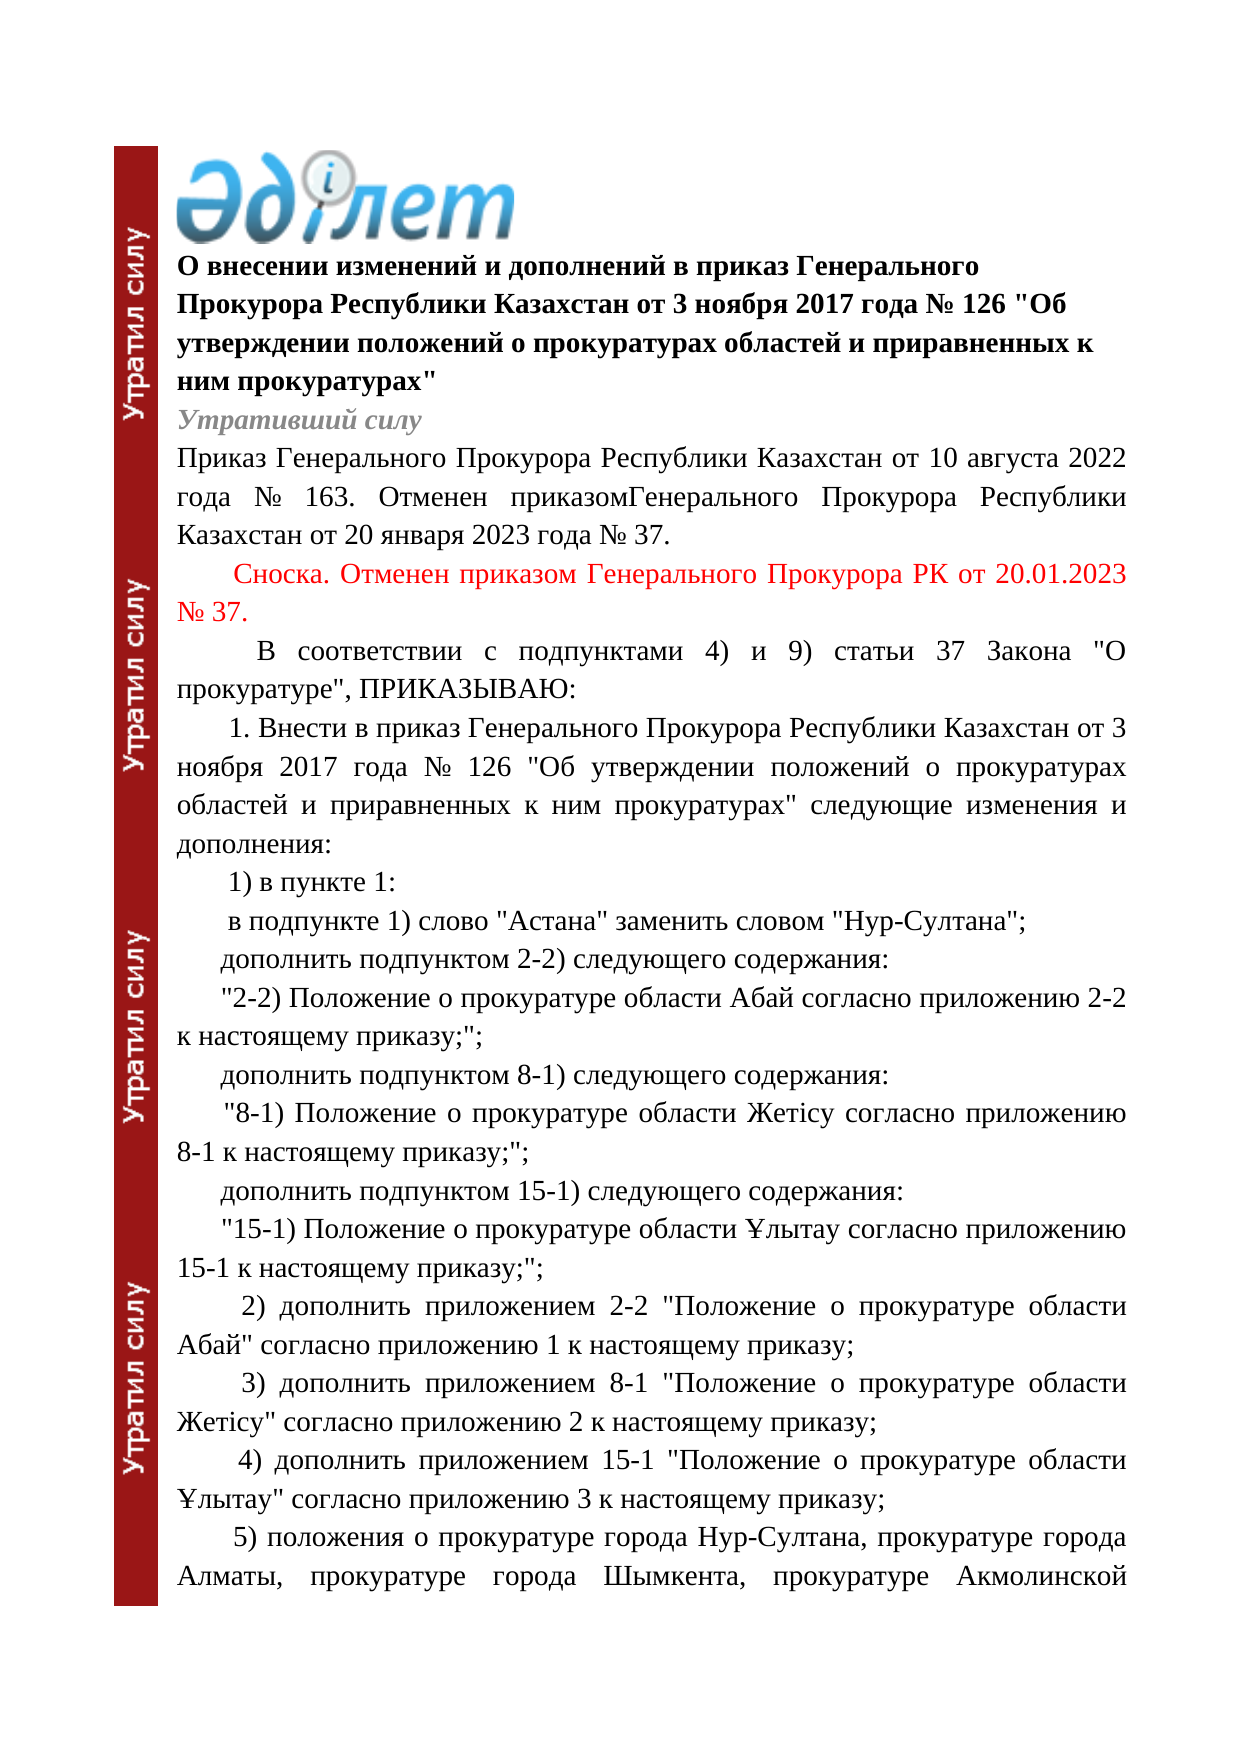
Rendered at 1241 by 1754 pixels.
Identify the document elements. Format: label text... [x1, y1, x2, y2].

text 1. Внести в приказ Генерального Прокурора Республики Казахстан от 3 ноября 2017 года № 126 "Об утверждении положений о прокуратурах областей и приравненных к ним прокуратурах" следующие изменения и дополнения: [112, 710, 1128, 859]
picture [114, 435, 158, 440]
text "15-1) Положение о прокуратуре области Ұлытау согласно приложению 15-1 к настоящему приказу;"; [112, 1211, 1128, 1283]
picture [176, 150, 515, 244]
text дополнить подпунктом 2-2) следующего содержания: [112, 941, 1128, 975]
picture [114, 1592, 158, 1606]
picture [114, 1206, 158, 1211]
picture [114, 628, 158, 633]
picture [114, 397, 158, 402]
text в подпункте 1) слово "Астана" заменить словом "Нур-Султана"; [112, 903, 1128, 936]
picture [114, 936, 158, 941]
picture [114, 1168, 158, 1173]
picture [114, 859, 158, 864]
text "2-2) Положение о прокуратуре области Абай согласно приложению 2-2 к настоящему приказу;"; [112, 980, 1128, 1052]
picture [114, 1283, 158, 1288]
picture [114, 1091, 158, 1096]
text дополнить подпунктом 15-1) следующего содержания: [112, 1173, 1128, 1206]
text Приказ Генерального Прокурора Республики Казахстан от 10 августа 2022 года № 163. Отменен приказомГенерального Прокурора Республики Казахстан от 20 января 2023 года № 37. [112, 440, 1128, 551]
picture [114, 975, 158, 980]
picture [114, 705, 158, 710]
text дополнить подпунктом 8-1) следующего содержания: [112, 1057, 1128, 1091]
picture [114, 1360, 158, 1365]
picture [114, 898, 158, 903]
picture [114, 1437, 158, 1442]
picture [114, 551, 158, 556]
text О внесении изменений и дополнений в приказ Генерального Прокурора Республики Казахстан от 3 ноября 2017 года № 126 "Об утверждении положений о прокуратурах областей и приравненных к ним прокуратурах" [112, 248, 1128, 397]
text 2) дополнить приложением 2-2 "Положение о прокуратуре области Абай" согласно приложению 1 к настоящему приказу; [112, 1288, 1128, 1360]
text Сноска. Отменен приказом Генерального Прокурора РК от 20.01.2023 № 37. [112, 556, 1128, 628]
text "8-1) Положение о прокуратуре области Жетісу согласно приложению 8-1 к настоящему приказу;"; [112, 1096, 1128, 1168]
picture [114, 1514, 158, 1519]
picture [114, 1052, 158, 1057]
text 1) в пункте 1: [112, 864, 1128, 898]
picture [114, 146, 158, 248]
text 4) дополнить приложением 15-1 "Положение о прокуратуре области Ұлытау" согласно приложению 3 к настоящему приказу; [112, 1442, 1128, 1514]
text Утративший силу [112, 402, 1128, 435]
text 3) дополнить приложением 8-1 "Положение о прокуратуре области Жетісу" согласно приложению 2 к настоящему приказу; [112, 1365, 1128, 1437]
text В соответствии с подпунктами 4) и 9) статьи 37 Закона "О прокуратуре", ПРИКАЗЫВАЮ: [112, 633, 1128, 705]
